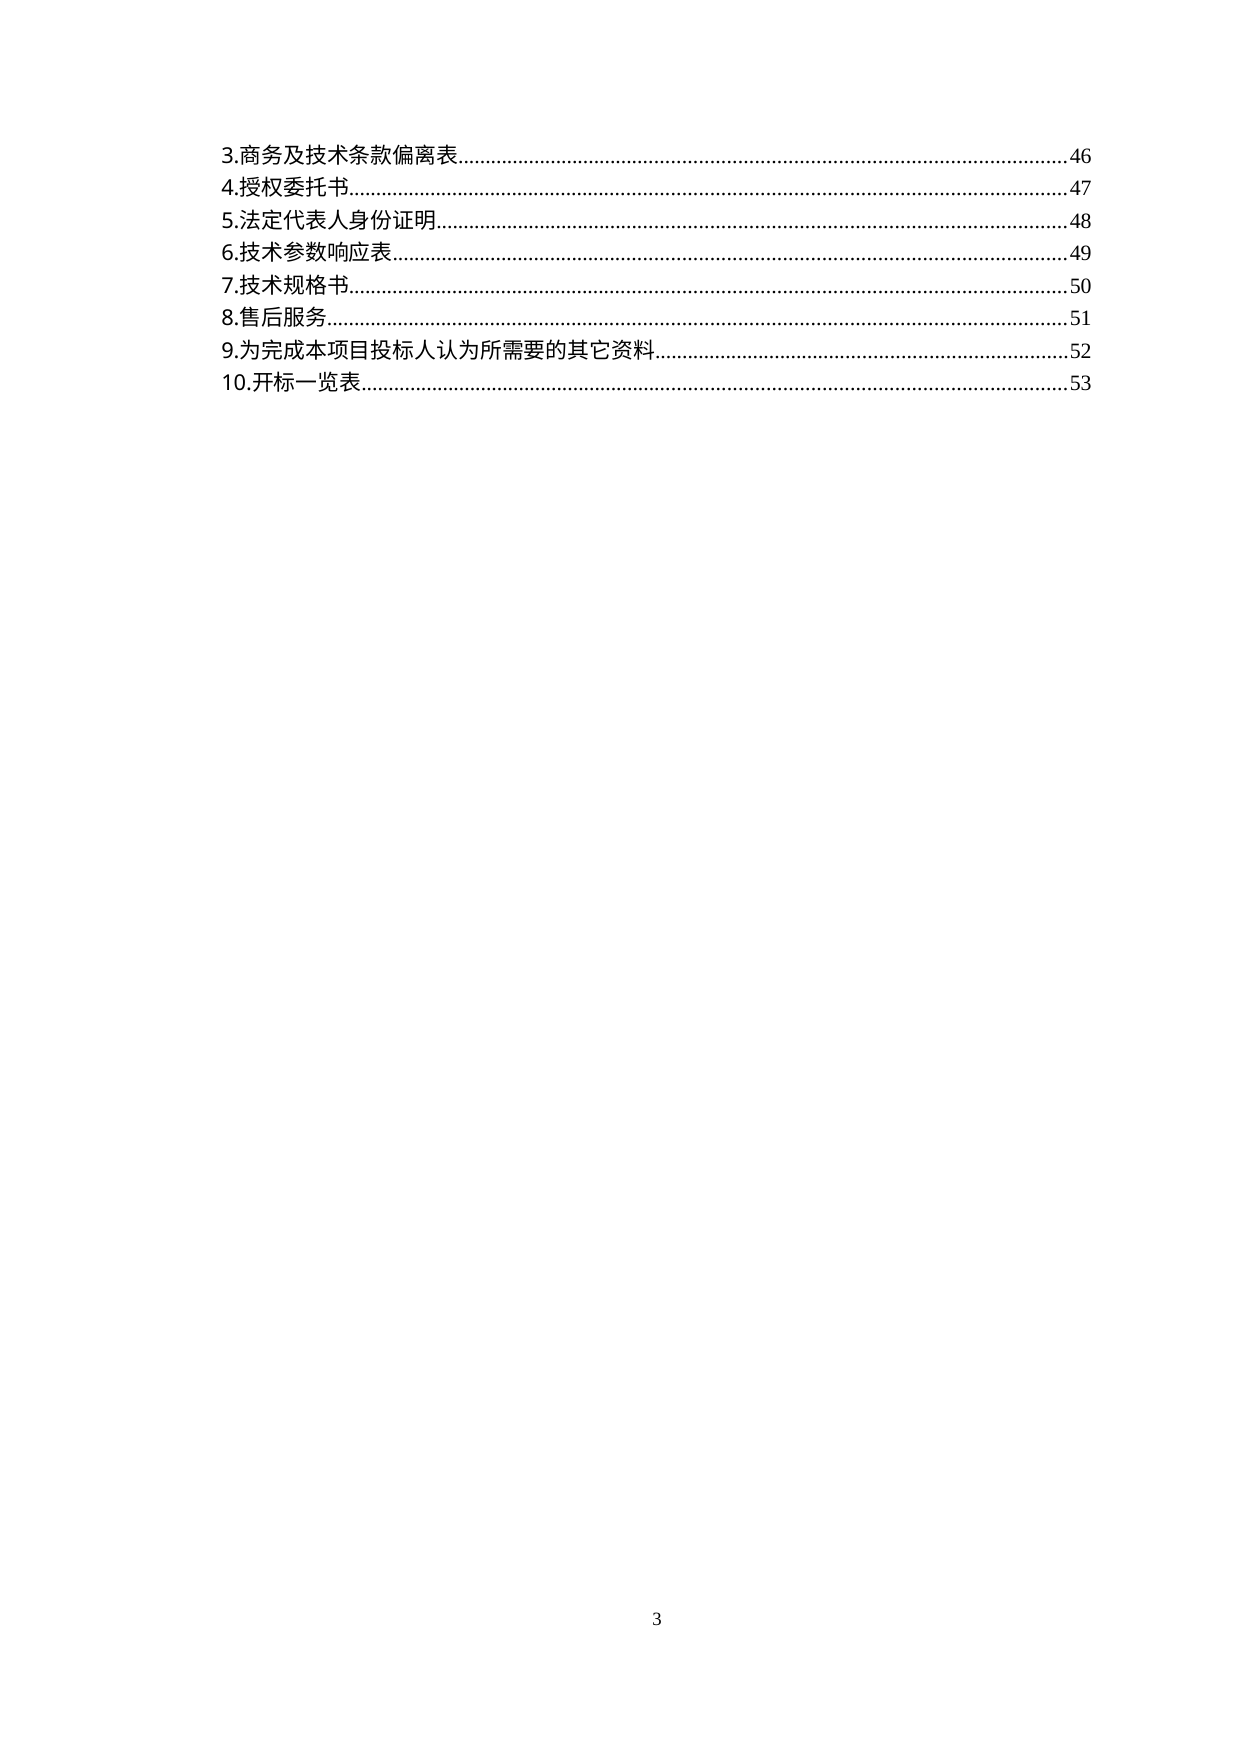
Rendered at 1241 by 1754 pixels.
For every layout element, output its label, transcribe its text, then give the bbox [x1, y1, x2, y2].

text 8.售后服务 51 [221, 300, 1092, 332]
text 3.商务及技术条款偏离表 46 [221, 137, 1092, 170]
text 10.开标一览表 53 [221, 365, 1092, 397]
text 4.授权委托书 47 [221, 170, 1092, 202]
text 6.技术参数响应表 49 [221, 235, 1092, 267]
text 5.法定代表人身份证明 48 [221, 202, 1092, 235]
text 7.技术规格书 50 [221, 267, 1092, 300]
text 9.为完成本项目投标人认为所需要的其它资料 52 [221, 332, 1092, 365]
